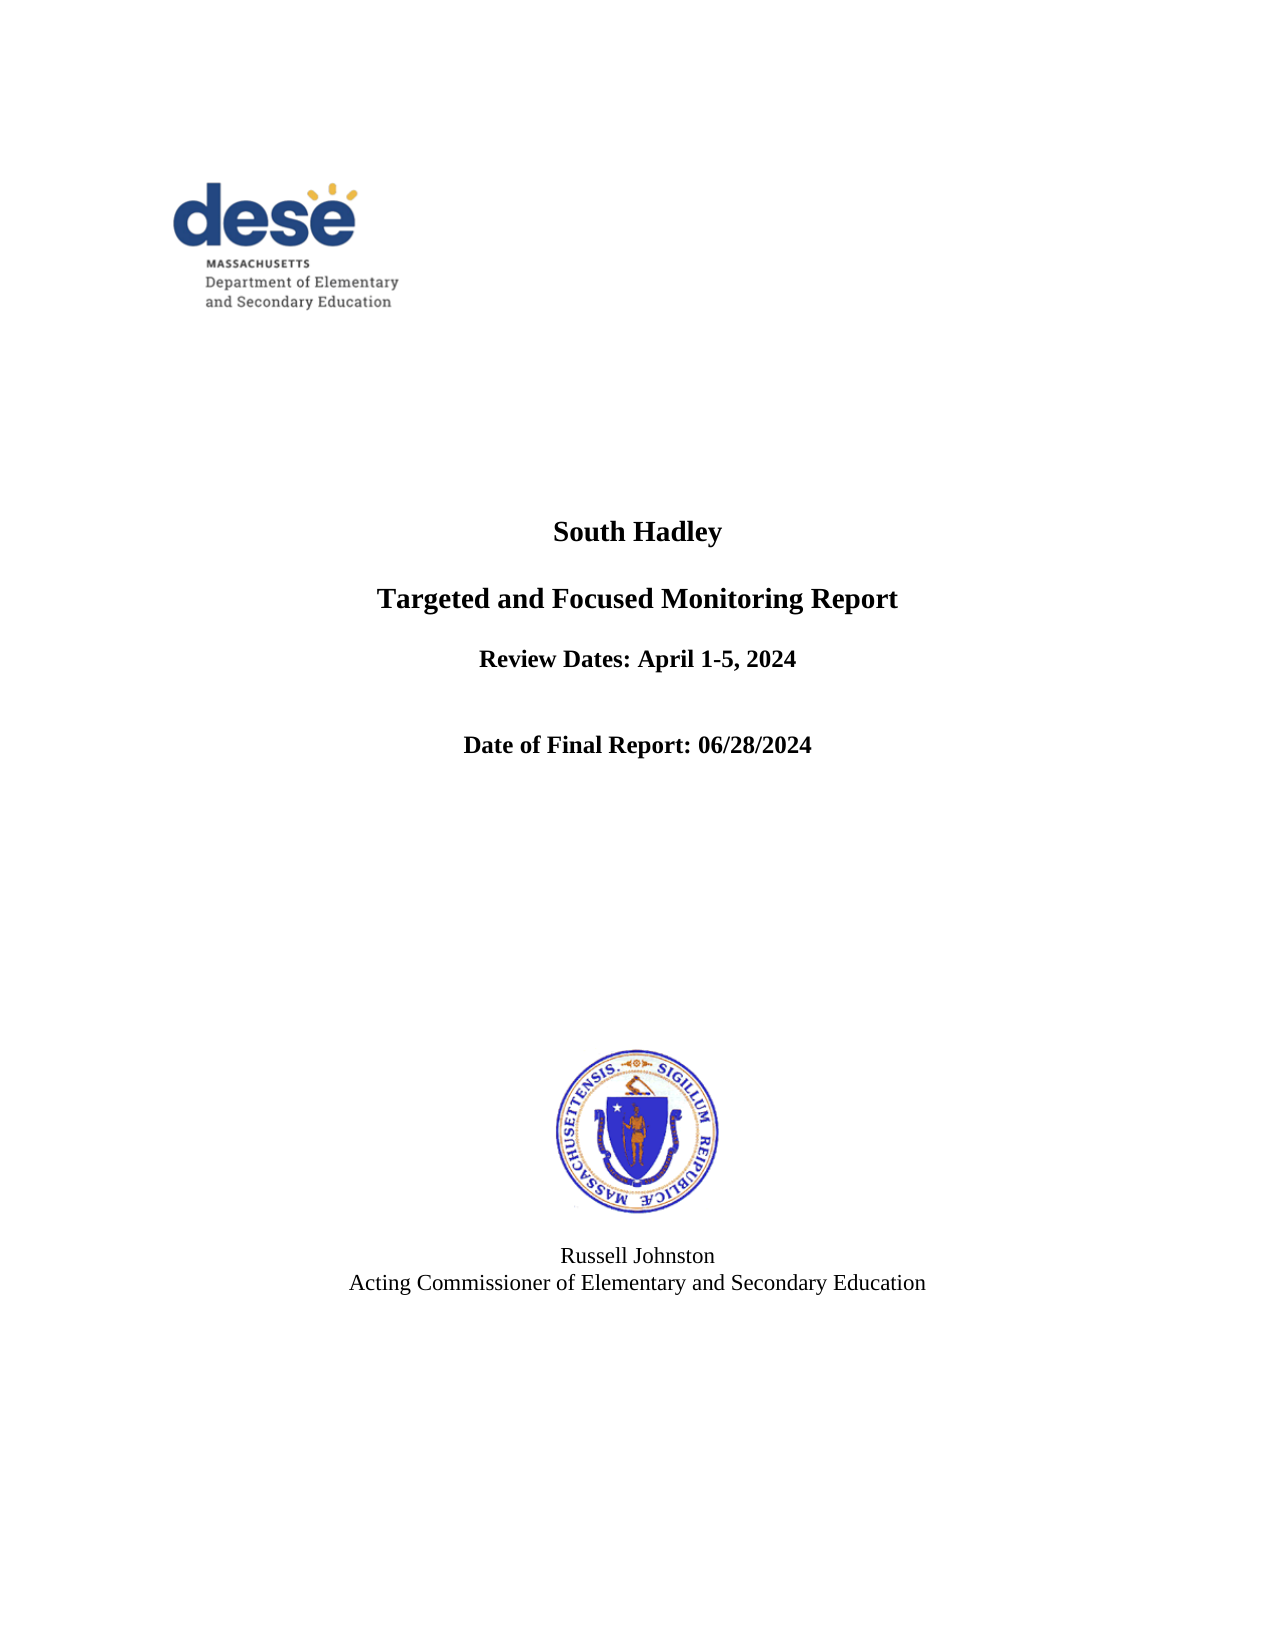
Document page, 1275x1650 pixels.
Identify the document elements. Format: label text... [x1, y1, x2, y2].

text Acting Commissioner of Elementary and Secondary Education [150, 1269, 1125, 1295]
text Date of Final Report: 06/28/2024 [150, 730, 1125, 759]
picture [150, 150, 453, 357]
text Review Dates: April 1-5, 2024 [150, 644, 1125, 673]
text Russell Johnston [150, 1243, 1125, 1269]
picture [553, 1048, 722, 1217]
text South Hadley [150, 514, 1125, 548]
text Targeted and Focused Monitoring Report [150, 582, 1125, 615]
